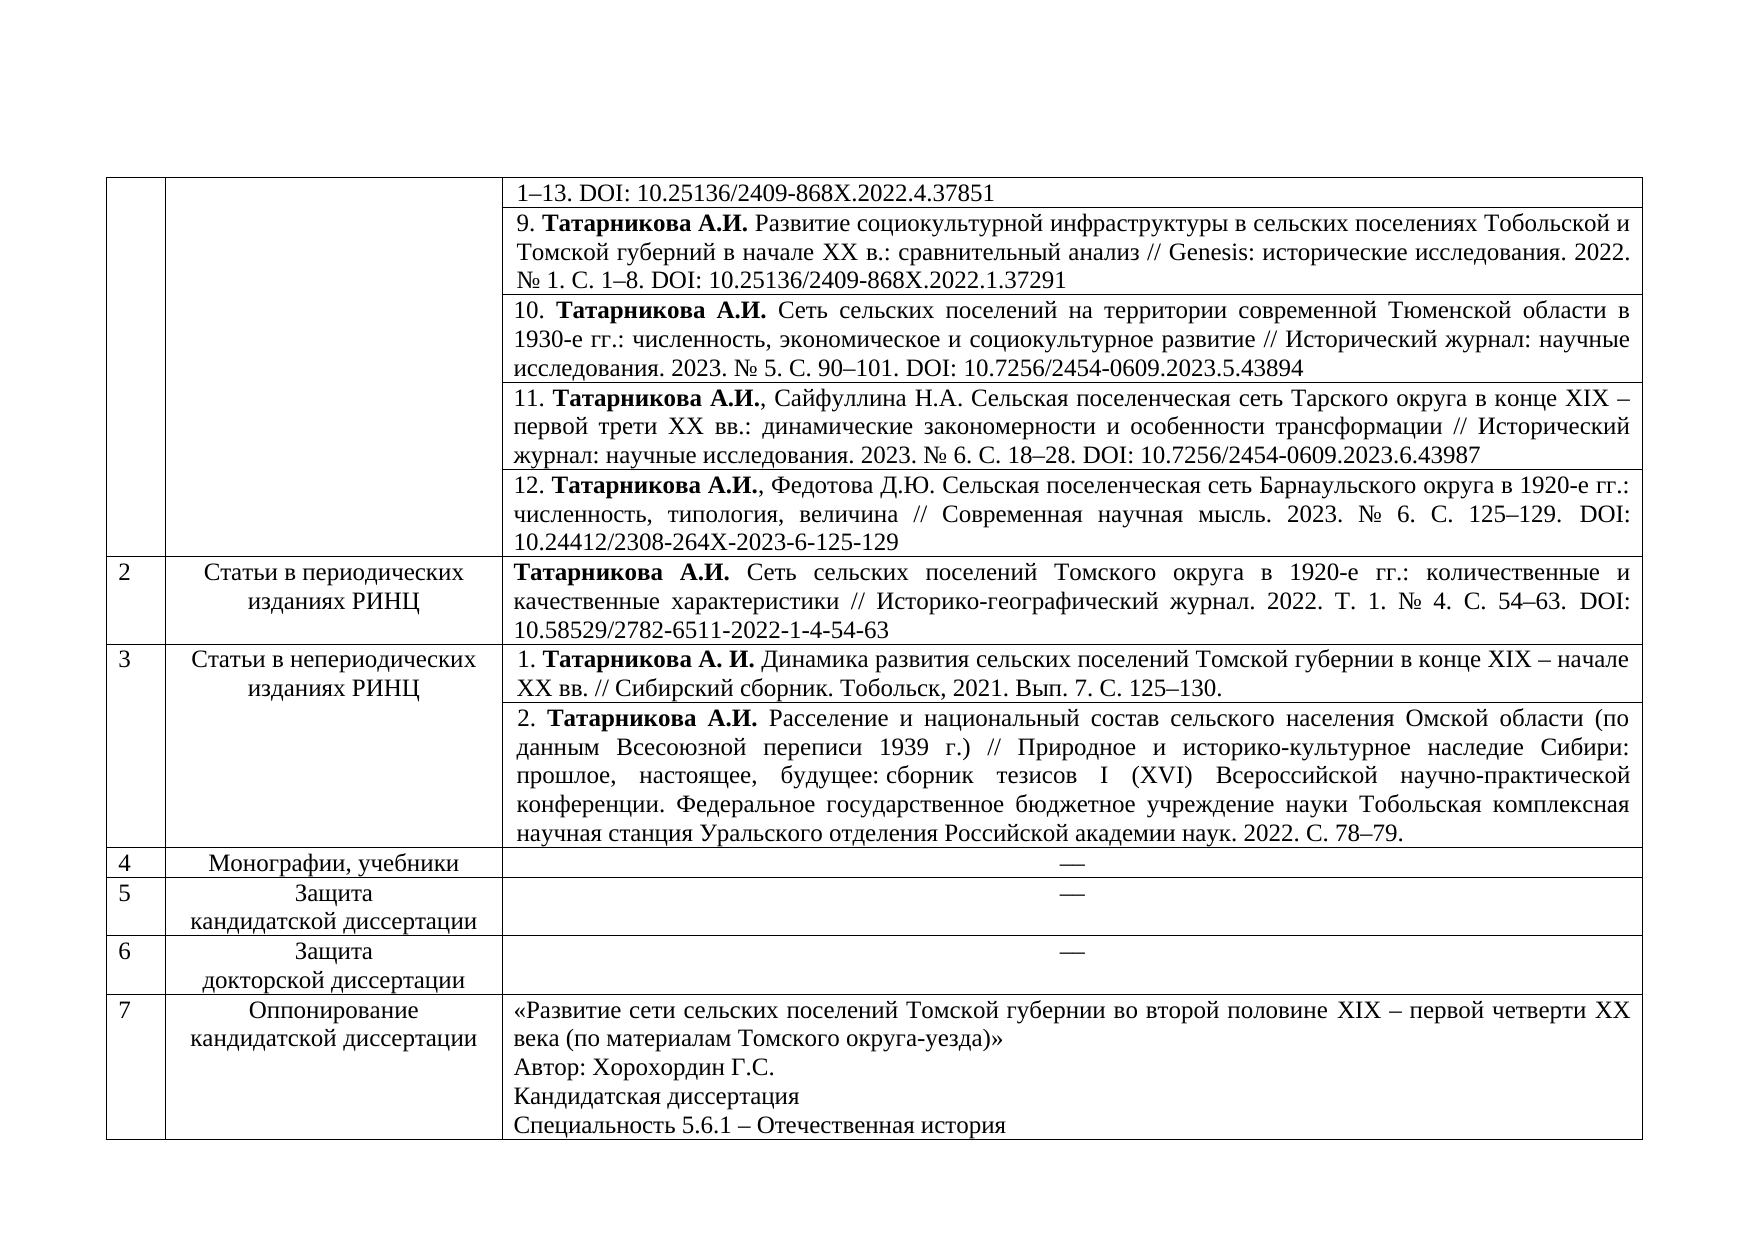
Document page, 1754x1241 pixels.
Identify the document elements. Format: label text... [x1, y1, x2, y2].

table_cell Монографии, учебники [166, 848, 502, 877]
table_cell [166, 995, 502, 1138]
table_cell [503, 995, 1642, 1138]
table_cell 3 [107, 645, 165, 847]
table_cell 7 [107, 995, 165, 1138]
table_cell 6 [107, 936, 165, 994]
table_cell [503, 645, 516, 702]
table_cell –– [503, 848, 1642, 877]
table_cell Статьи в непериодических изданиях РИНЦ [166, 645, 502, 847]
table_cell –– [503, 936, 1642, 994]
table_cell Защита докторской диссертации [166, 936, 502, 994]
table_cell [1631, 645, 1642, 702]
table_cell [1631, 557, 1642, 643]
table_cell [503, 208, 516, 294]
table_cell Защита кандидатской диссертации [166, 878, 502, 935]
table_cell 11. Татарникова А.И., Сайфуллина Н.А. Сельская поселенческая сеть Тарского округа в конце XIX – первой трети XX вв.: динамические закономерности и особенности трансформации // Исторический журнал: научные исследования. 2023. № 6. С. 18–28. DOI: 10.7256/2454-0609.2023.6.43987 [503, 383, 1642, 469]
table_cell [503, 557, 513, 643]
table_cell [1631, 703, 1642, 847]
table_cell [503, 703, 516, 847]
table_cell 10. Татарникова А.И. Сеть сельских поселений на территории современной Тюменской области в 1930-е гг.: численность, экономическое и социокультурное развитие // Исторический журнал: научные исследования. 2023. № 5. С. 90–101. DOI: 10.7256/2454-0609.2023.5.43894 [503, 295, 1642, 382]
table_cell 12. Татарникова А.И., Федотова Д.Ю. Сельская поселенческая сеть Барнаульского округа в 1920-е гг.: численность, типология, величина // Современная научная мысль. 2023. № 6. С. 125–129. DOI: 10.24412/2308-264Х-2023-6-125-129 [503, 470, 1642, 556]
table_cell Статьи в периодических изданиях РИНЦ [166, 557, 502, 643]
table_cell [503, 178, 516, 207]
table_cell 2 [107, 557, 165, 643]
table_cell 5 [107, 878, 165, 935]
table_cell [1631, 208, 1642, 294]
table_cell 4 [107, 848, 165, 877]
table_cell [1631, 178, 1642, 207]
table_cell –– [503, 878, 1642, 935]
